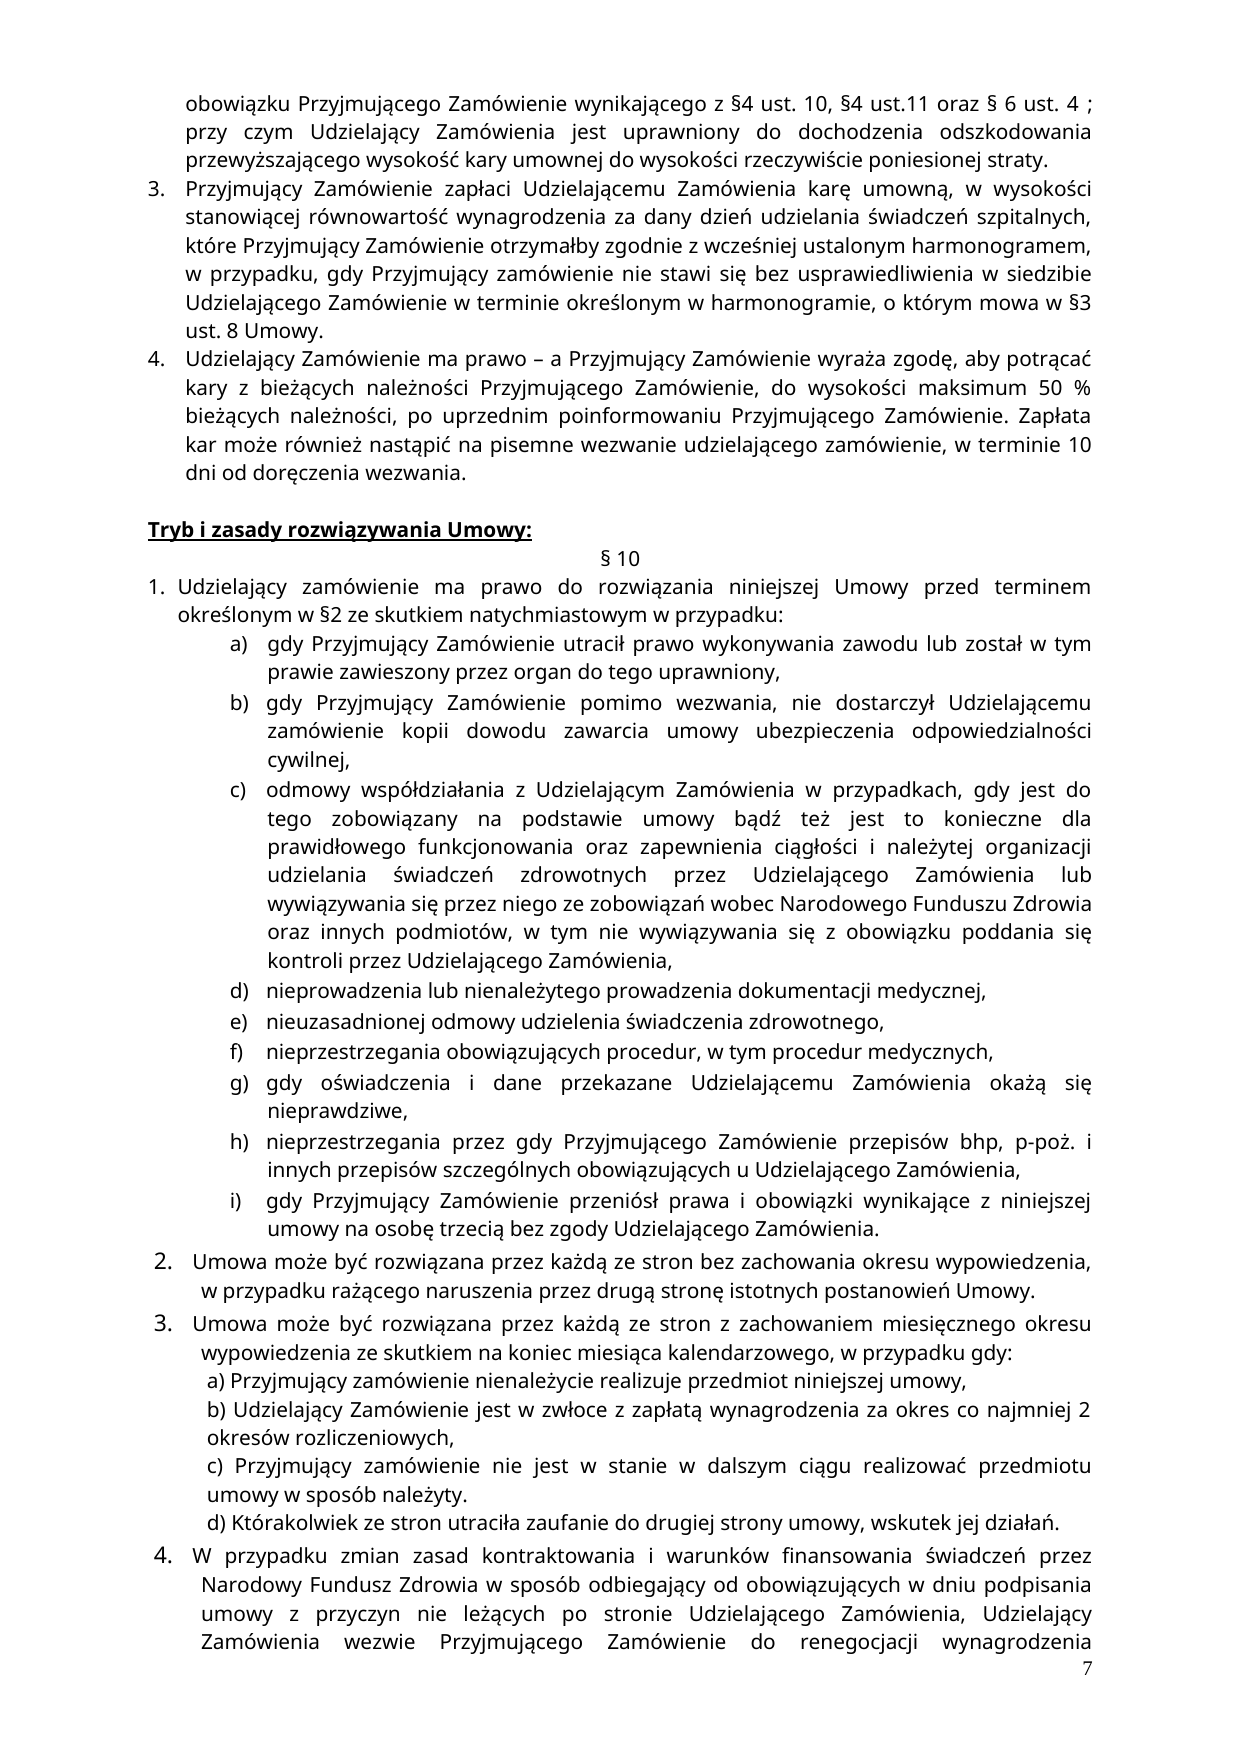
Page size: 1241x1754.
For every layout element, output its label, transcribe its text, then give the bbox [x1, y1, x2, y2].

text d) Którakolwiek ze stron utraciła zaufanie do drugiej strony umowy, wskutek jej działań. [207, 1508, 1093, 1537]
text c) Przyjmujący zamówienie nie jest w stanie w dalszym ciągu realizować przedmiotu umowy w sposób należyty. [207, 1452, 1093, 1508]
list Udzielający zamówienie ma prawo do rozwiązania niniejszej Umowy przed terminem określonym w §2 ze skutkiem natychmiastowym w przypadku: [148, 572, 1093, 629]
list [153, 1539, 1093, 1656]
text § 10 [148, 544, 1093, 572]
text Tryb i zasady rozwiązywania Umowy: [148, 515, 1093, 544]
list Umowa może być rozwiązana przez każdą ze stron z zachowaniem miesięcznego okresu wypowiedzenia ze skutkiem na koniec miesiąca kalendarzowego, w przypadku gdy: [153, 1307, 1093, 1366]
list gdy Przyjmujący Zamówienie utracił prawo wykonywania zawodu lub został w tym prawie zawieszony przez organ do tego uprawniony, [229, 629, 1093, 686]
list nieprowadzenia lub nienależytego prowadzenia dokumentacji medycznej, [229, 976, 1093, 1005]
list Przyjmujący Zamówienie zapłaci Udzielającemu Zamówienia karę umowną, w wysokości stanowiącej równowartość wynagrodzenia za dany dzień udzielania świadczeń szpitalnych, które Przyjmujący Zamówienie otrzymałby zgodnie z wcześniej ustalonym harmonogramem, w przypadku, gdy Przyjmujący zamówienie nie stawi się bez usprawiedliwienia w siedzibie Udzielającego Zamówienie w terminie określonym w harmonogramie, o którym mowa w §3 ust. 8 Umowy. [148, 174, 1093, 344]
list nieuzasadnionej odmowy udzielenia świadczenia zdrowotnego, [229, 1007, 1093, 1035]
list nieprzestrzegania przez gdy Przyjmującego Zamówienie przepisów bhp, p-poż. i innych przepisów szczególnych obowiązujących u Udzielającego Zamówienia, [229, 1127, 1093, 1184]
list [148, 89, 1093, 174]
text b) Udzielający Zamówienie jest w zwłoce z zapłatą wynagrodzenia za okres co najmniej 2 okresów rozliczeniowych, [207, 1395, 1093, 1452]
list Udzielający Zamówienie ma prawo – a Przyjmujący Zamówienie wyraża zgodę, aby potrącać kary z bieżących należności Przyjmującego Zamówienie, do wysokości maksimum 50 % bieżących należności, po uprzednim poinformowaniu Przyjmującego Zamówienie. Zapłata kar może również nastąpić na pisemne wezwanie udzielającego zamówienie, w terminie 10 dni od doręczenia wezwania. [148, 344, 1093, 487]
list gdy oświadczenia i dane przekazane Udzielającemu Zamówienia okażą się nieprawdziwe, [229, 1068, 1093, 1125]
list Umowa może być rozwiązana przez każdą ze stron bez zachowania okresu wypowiedzenia, w przypadku rażącego naruszenia przez drugą stronę istotnych postanowień Umowy. [153, 1245, 1093, 1304]
list nieprzestrzegania obowiązujących procedur, w tym procedur medycznych, [229, 1037, 1093, 1066]
list gdy Przyjmujący Zamówienie pomimo wezwania, nie dostarczył Udzielającemu zamówienie kopii dowodu zawarcia umowy ubezpieczenia odpowiedzialności cywilnej, [229, 688, 1093, 773]
text a) Przyjmujący zamówienie nienależycie realizuje przedmiot niniejszej umowy, [207, 1366, 1093, 1395]
list odmowy współdziałania z Udzielającym Zamówienia w przypadkach, gdy jest do tego zobowiązany na podstawie umowy bądź też jest to konieczne dla prawidłowego funkcjonowania oraz zapewnienia ciągłości i należytej organizacji udzielania świadczeń zdrowotnych przez Udzielającego Zamówienia lub wywiązywania się przez niego ze zobowiązań wobec Narodowego Funduszu Zdrowia oraz innych podmiotów, w tym nie wywiązywania się z obowiązku poddania się kontroli przez Udzielającego Zamówienia, [229, 775, 1093, 974]
list gdy Przyjmujący Zamówienie przeniósł prawa i obowiązki wynikające z niniejszej umowy na osobę trzecią bez zgody Udzielającego Zamówienia. [229, 1186, 1093, 1243]
